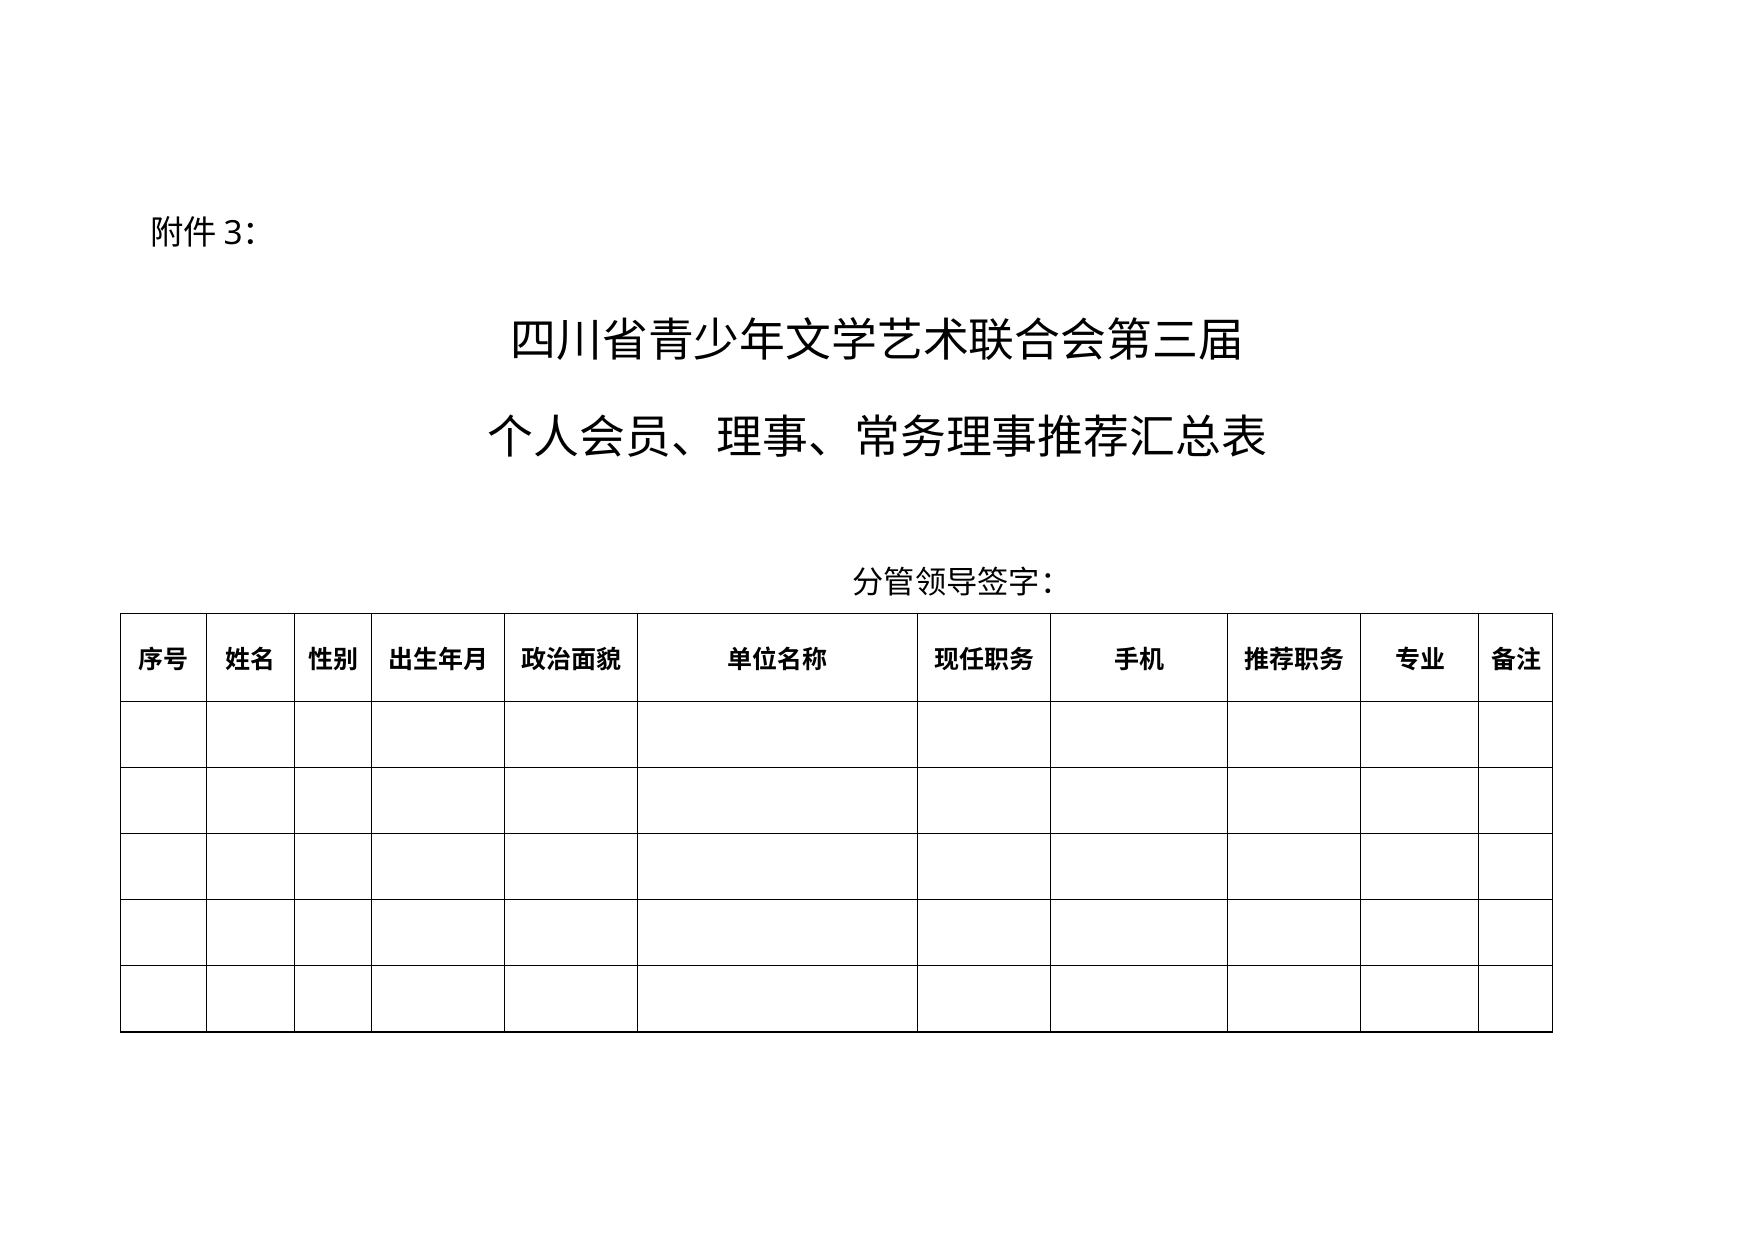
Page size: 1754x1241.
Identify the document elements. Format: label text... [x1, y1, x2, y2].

table_cell [1051, 966, 1227, 1031]
table_cell [1361, 834, 1478, 899]
table_cell [1051, 702, 1227, 767]
table_cell [121, 966, 206, 1031]
text 分管领导签字： [150, 548, 1604, 613]
table_cell [1051, 768, 1227, 833]
table_header 政治面貌 [505, 614, 637, 701]
table_header 姓名 [207, 614, 294, 701]
table_cell [1361, 702, 1478, 767]
table_header 性别 [295, 614, 371, 701]
table_cell [1479, 966, 1552, 1031]
table_cell [1479, 702, 1552, 767]
table_cell [295, 702, 371, 767]
table_cell [295, 900, 371, 965]
table_cell [638, 768, 917, 833]
table_cell [207, 768, 294, 833]
table_header 手机 [1051, 614, 1227, 701]
text 附件3： [150, 198, 1604, 263]
table_cell [372, 966, 504, 1031]
table_cell [638, 966, 917, 1031]
table_cell [372, 900, 504, 965]
table_cell [372, 702, 504, 767]
table_header 单位名称 [638, 614, 917, 701]
table_cell [121, 702, 206, 767]
table_cell [121, 900, 206, 965]
table_cell [1228, 900, 1360, 965]
text 个人会员、理事、常务理事推荐汇总表 [150, 385, 1604, 483]
table_cell [505, 834, 637, 899]
table_cell [918, 900, 1050, 965]
table_cell [295, 834, 371, 899]
table_cell [1479, 834, 1552, 899]
table_header 推荐职务 [1228, 614, 1360, 701]
table_cell [1228, 702, 1360, 767]
table_cell [505, 900, 637, 965]
table_cell [121, 768, 206, 833]
table_cell [918, 834, 1050, 899]
table_header 现任职务 [918, 614, 1050, 701]
table_cell [505, 702, 637, 767]
table_header 出生年月 [372, 614, 504, 701]
table_cell [1228, 966, 1360, 1031]
table_cell [295, 768, 371, 833]
table_cell [207, 702, 294, 767]
table_cell [295, 966, 371, 1031]
table_cell [918, 702, 1050, 767]
table_cell [1051, 900, 1227, 965]
table_cell [1479, 900, 1552, 965]
table_cell [918, 768, 1050, 833]
table_cell [1361, 768, 1478, 833]
table_cell [638, 834, 917, 899]
table_cell [372, 768, 504, 833]
table_cell [505, 768, 637, 833]
table_cell [505, 966, 637, 1031]
table_cell [638, 702, 917, 767]
table_cell [1361, 966, 1478, 1031]
table_cell [1051, 834, 1227, 899]
table_cell [638, 900, 917, 965]
table_cell [1479, 768, 1552, 833]
text 四川省青少年文学艺术联合会第三届 [150, 288, 1604, 385]
table_header 备注 [1479, 614, 1552, 701]
table_cell [121, 834, 206, 899]
table_cell [207, 966, 294, 1031]
table_cell [207, 900, 294, 965]
table_cell [372, 834, 504, 899]
table_cell [918, 966, 1050, 1031]
table_cell [207, 834, 294, 899]
table_header 序号 [121, 614, 206, 701]
table_cell [1228, 834, 1360, 899]
table_cell [1361, 900, 1478, 965]
table_cell [1228, 768, 1360, 833]
table_header 专业 [1361, 614, 1478, 701]
